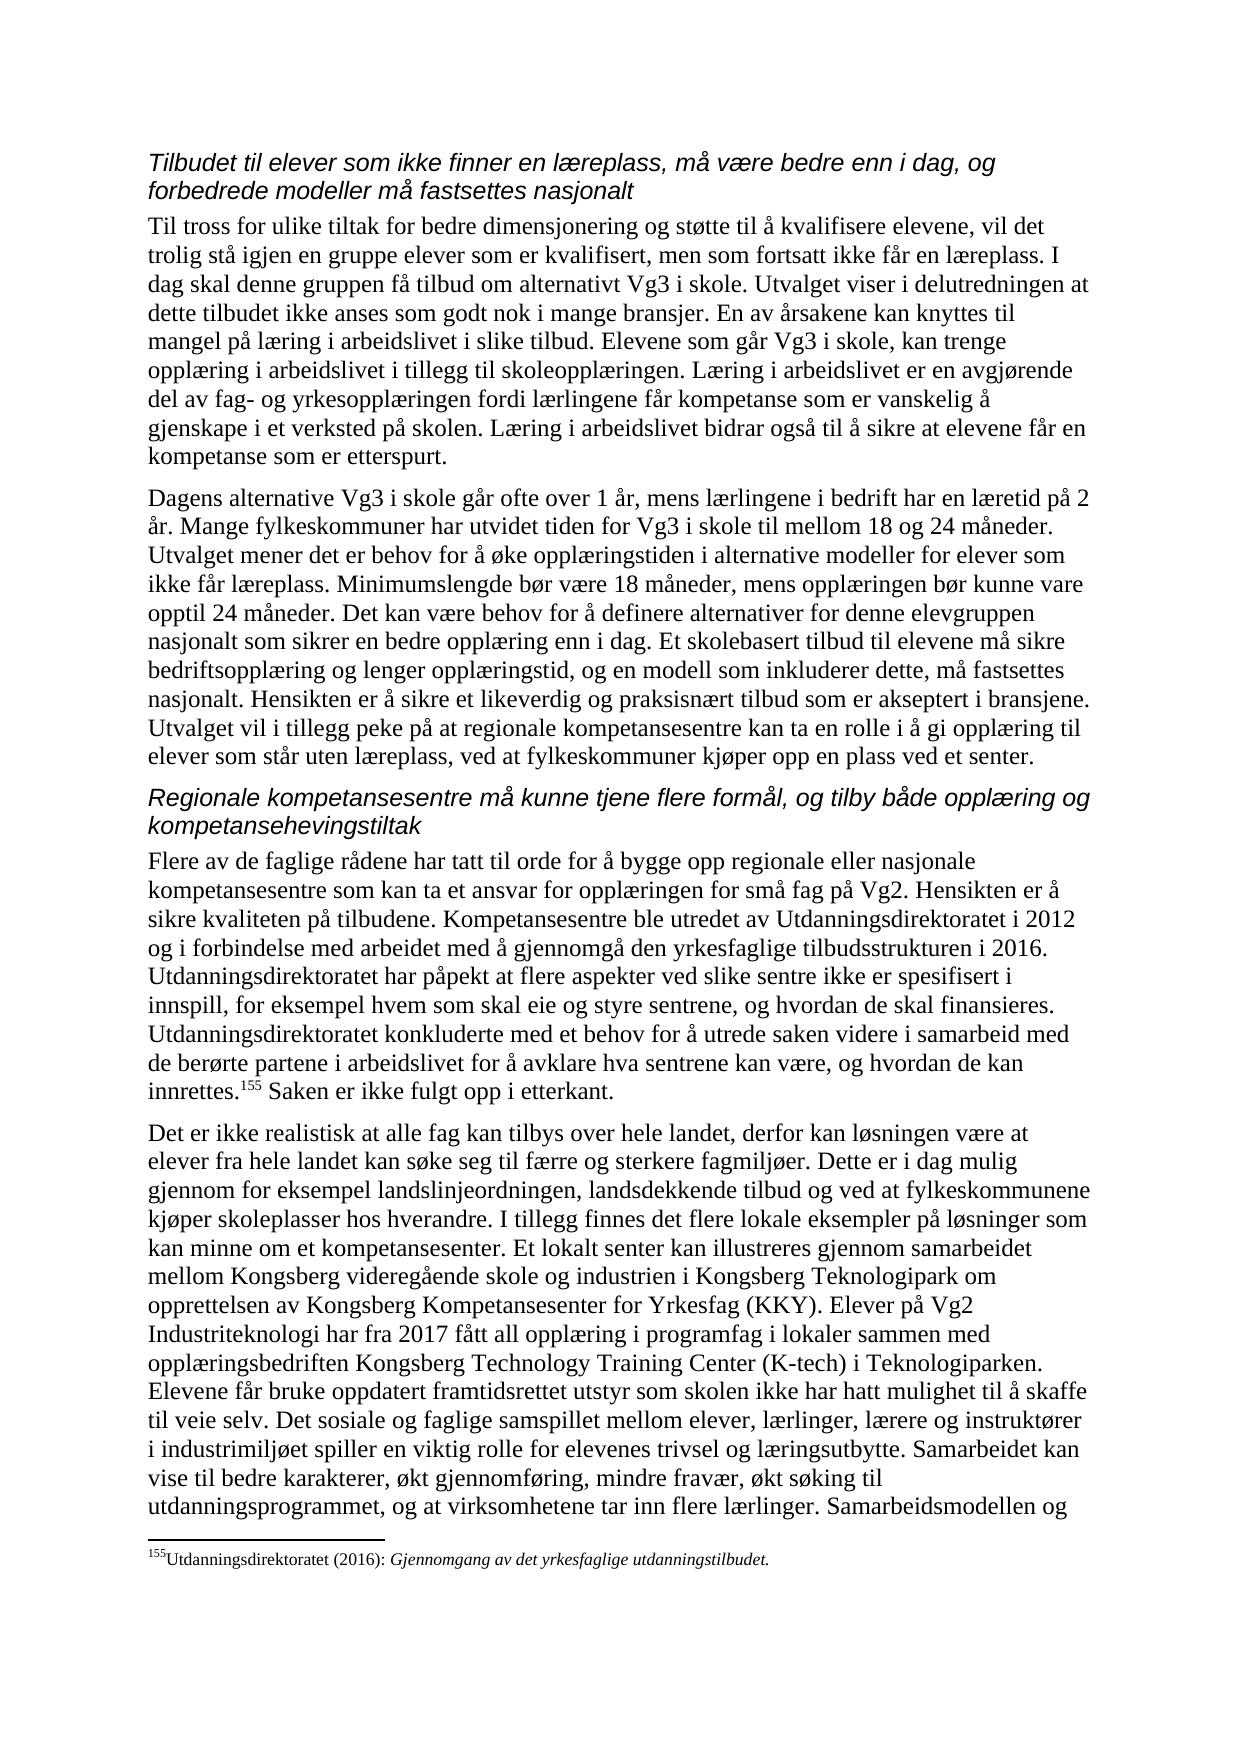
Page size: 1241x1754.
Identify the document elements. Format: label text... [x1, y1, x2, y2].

text Tilbudet til elever som ikke finner en læreplass, må være bedre enn i dag, og forbedrede modeller må fastsettes nasjonalt [148, 148, 1093, 205]
text Flere av de faglige rådene har tatt til orde for å bygge opp regionale eller nasjonale kompetansesentre som kan ta et ansvar for opplæringen for små fag på Vg2. Hensikten er å sikre kvaliteten på tilbudene. Kompetansesentre ble utredet av Utdanningsdirektoratet i 2012 og i forbindelse med arbeidet med å gjennomgå den yrkesfaglige tilbudsstrukturen i 2016. Utdanningsdirektoratet har påpekt at flere aspekter ved slike sentre ikke er spesifisert i innspill, for eksempel hvem som skal eie og styre sentrene, og hvordan de skal finansieres. Utdanningsdirektoratet konkluderte med et behov for å utrede saken videre i samarbeid med de berørte partene i arbeidslivet for å avklare hva sentrene kan være, og hvordan de kan innrettes. Saken er ikke fulgt opp i etterkant. [148, 846, 1093, 1105]
text Regionale kompetansesentre må kunne tjene flere formål, og tilby både opplæring og kompetansehevingstiltak [148, 783, 1093, 840]
text Til tross for ulike tiltak for bedre dimensjonering og støtte til å kvalifisere elevene, vil det trolig stå igjen en gruppe elever som er kvalifisert, men som fortsatt ikke får en læreplass. I dag skal denne gruppen få tilbud om alternativt Vg3 i skole. Utvalget viser i delutredningen at dette tilbudet ikke anses som godt nok i mange bransjer. En av årsakene kan knyttes til mangel på læring i arbeidslivet i slike tilbud. Elevene som går Vg3 i skole, kan trenge opplæring i arbeidslivet i tillegg til skoleopplæringen. Læring i arbeidslivet er en avgjørende del av fag- og yrkesopplæringen fordi lærlingene får kompetanse som er vanskelig å gjenskape i et verksted på skolen. Læring i arbeidslivet bidrar også til å sikre at elevene får en kompetanse som er etterspurt. [148, 211, 1093, 470]
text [148, 1118, 1093, 1520]
text Dagens alternative Vg3 i skole går ofte over 1 år, mens lærlingene i bedrift har en læretid på 2 år. Mange fylkeskommuner har utvidet tiden for Vg3 i skole til mellom 18 og 24 måneder. Utvalget mener det er behov for å øke opplæringstiden i alternative modeller for elever som ikke får læreplass. Minimumslengde bør være 18 måneder, mens opplæringen bør kunne vare opptil 24 måneder. Det kan være behov for å definere alternativer for denne elevgruppen nasjonalt som sikrer en bedre opplæring enn i dag. Et skolebasert tilbud til elevene må sikre bedriftsopplæring og lenger opplæringstid, og en modell som inkluderer dette, må fastsettes nasjonalt. Hensikten er å sikre et likeverdig og praksisnært tilbud som er akseptert i bransjene. Utvalget vil i tillegg peke på at regionale kompetansesentre kan ta en rolle i å gi opplæring til elever som står uten læreplass, ved at fylkeskommuner kjøper opp en plass ved et senter. [148, 483, 1093, 770]
